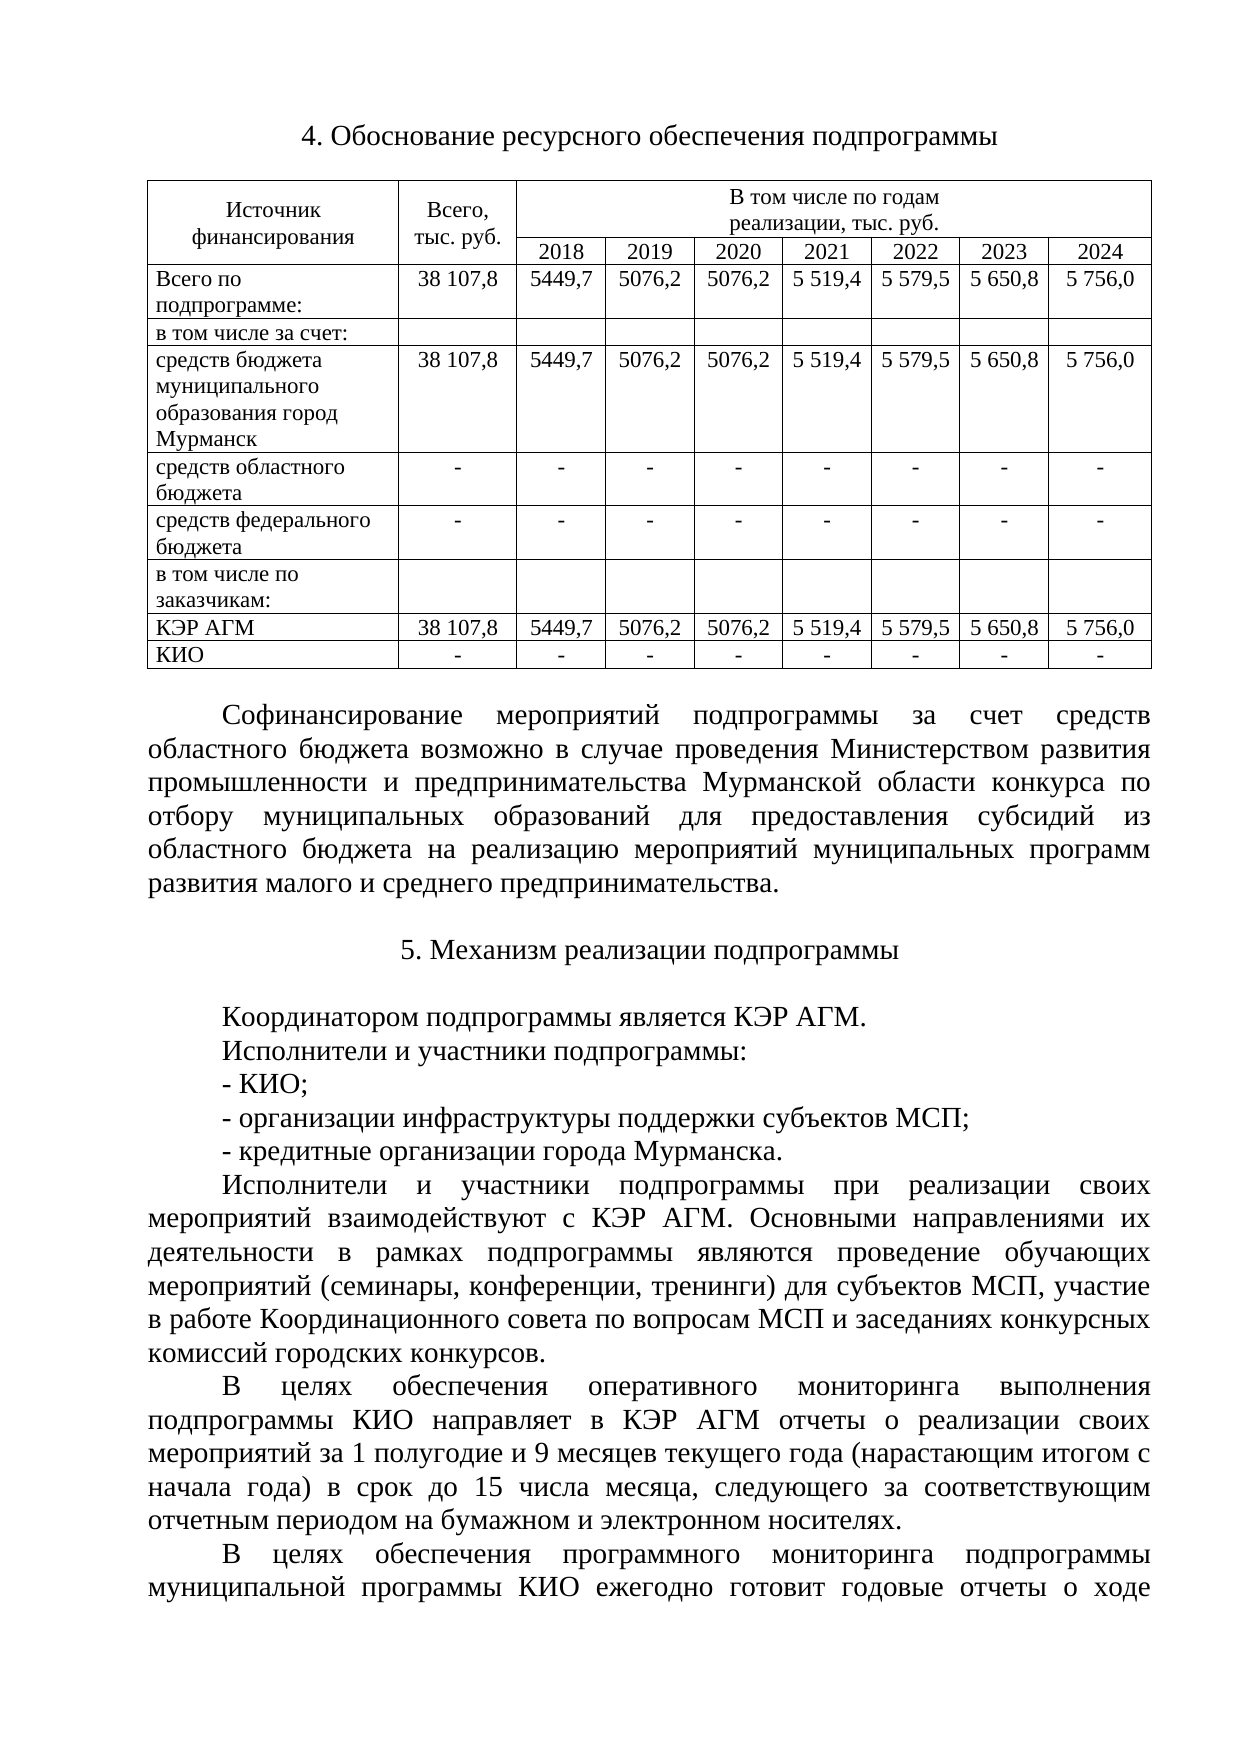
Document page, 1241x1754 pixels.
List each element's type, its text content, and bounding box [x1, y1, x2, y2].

table_cell - [783, 453, 871, 505]
table_cell 2019 [606, 238, 694, 264]
table_cell - [695, 453, 782, 505]
text Софинансирование мероприятий подпрограммы за счет средств областного бюджета возможно в случае проведения Министерством развития промышленности и предпринимательства Мурманской области конкурса по отбору муниципальных образований для предоставления субсидий из областного бюджета на реализацию мероприятий муниципальных программ развития малого и среднего предпринимательства. [148, 697, 1152, 899]
table_cell 5076,2 [695, 265, 782, 318]
text - КИО; [148, 1066, 1152, 1100]
text В целях обеспечения оперативного мониторинга выполнения подпрограммы КИО направляет в КЭР АГМ отчеты о реализации своих мероприятий за 1 полугодие и 9 месяцев текущего года (нарастающим итогом с начала года) в срок до 15 числа месяца, следующего за соответствующим отчетным периодом на бумажном и электронном носителях. [148, 1368, 1152, 1536]
text Исполнители и участники подпрограммы при реализации своих мероприятий взаимодействуют с КЭР АГМ. Основными направлениями их деятельности в рамках подпрограммы являются проведение обучающих мероприятий (семинары, конференции, тренинги) для субъектов МСП, участие в работе Координационного совета по вопросам МСП и заседаниях конкурсных комиссий городских конкурсов. [148, 1167, 1152, 1368]
table_cell средств областного бюджета [148, 453, 398, 505]
table_cell [399, 560, 516, 613]
table_cell [517, 319, 605, 345]
table_cell - [783, 641, 871, 668]
table_cell 5 650,8 [960, 265, 1048, 318]
table_cell 2020 [695, 238, 782, 264]
table_cell - [606, 641, 694, 668]
table_cell - [960, 506, 1048, 559]
table_cell 2022 [872, 238, 959, 264]
table_cell [783, 319, 871, 345]
table_cell 5 579,5 [872, 614, 959, 640]
table_cell [399, 319, 516, 345]
table_cell - [872, 453, 959, 505]
table_cell 5 579,5 [872, 265, 959, 318]
table_cell - [872, 641, 959, 668]
table_cell - [960, 453, 1048, 505]
table_cell - [695, 641, 782, 668]
table_cell - [517, 453, 605, 505]
table_cell КИО [148, 641, 398, 668]
table_cell - [1049, 506, 1151, 559]
table_cell - [606, 506, 694, 559]
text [148, 1536, 1152, 1603]
table_cell [960, 560, 1048, 613]
table_cell 5 650,8 [960, 346, 1048, 452]
table_cell 2021 [783, 238, 871, 264]
table_cell [1049, 319, 1151, 345]
table_cell 5 650,8 [960, 614, 1048, 640]
table_cell 5 519,4 [783, 265, 871, 318]
text 4. Обоснование ресурсного обеспечения подпрограммы [148, 118, 1152, 152]
text - кредитные организации города Мурманска. [148, 1133, 1152, 1167]
text 5. Механизм реализации подпрограммы [148, 932, 1152, 966]
table_cell 5076,2 [695, 346, 782, 452]
table_cell 5449,7 [517, 265, 605, 318]
table_cell [695, 560, 782, 613]
table_cell 5076,2 [606, 346, 694, 452]
table_cell [960, 319, 1048, 345]
text Исполнители и участники подпрограммы: [148, 1033, 1152, 1066]
table_cell - [399, 506, 516, 559]
table_cell 5076,2 [606, 265, 694, 318]
table_cell 5 579,5 [872, 346, 959, 452]
table_cell 5076,2 [606, 614, 694, 640]
table_cell - [783, 506, 871, 559]
table_cell [872, 560, 959, 613]
table_cell - [517, 506, 605, 559]
table_cell 38 107,8 [399, 346, 516, 452]
table_cell [606, 560, 694, 613]
table_cell [695, 319, 782, 345]
table_cell 5 519,4 [783, 346, 871, 452]
table_cell Всего по подпрограмме: [148, 265, 398, 318]
table_cell - [1049, 453, 1151, 505]
table_cell 5 756,0 [1049, 614, 1151, 640]
table_cell [606, 319, 694, 345]
table_cell - [606, 453, 694, 505]
table_header Всего, тыс. руб. [399, 181, 516, 264]
text - организации инфраструктуры поддержки субъектов МСП; [148, 1100, 1152, 1133]
table_cell - [399, 641, 516, 668]
table_cell - [872, 506, 959, 559]
table_cell [783, 560, 871, 613]
table_header В том числе по годам реализации, тыс. руб. [517, 181, 1151, 237]
table_cell в том числе за счет: [148, 319, 398, 345]
table_cell средств федерального бюджета [148, 506, 398, 559]
table_cell 38 107,8 [399, 265, 516, 318]
table_cell [517, 560, 605, 613]
table_cell [872, 319, 959, 345]
table_cell 5 519,4 [783, 614, 871, 640]
table_cell 38 107,8 [399, 614, 516, 640]
table_cell 2023 [960, 238, 1048, 264]
table_cell - [1049, 641, 1151, 668]
table_cell 2018 [517, 238, 605, 264]
table_cell 5 756,0 [1049, 265, 1151, 318]
table_cell 5076,2 [695, 614, 782, 640]
table_cell 5449,7 [517, 614, 605, 640]
table_cell в том числе по заказчикам: [148, 560, 398, 613]
table_cell 5449,7 [517, 346, 605, 452]
table_cell средств бюджета муниципального образования город Мурманск [148, 346, 398, 452]
text Координатором подпрограммы является КЭР АГМ. [148, 999, 1152, 1033]
table_cell КЭР АГМ [148, 614, 398, 640]
table_cell [1049, 560, 1151, 613]
table_cell 5 756,0 [1049, 346, 1151, 452]
table_cell - [399, 453, 516, 505]
table_cell - [517, 641, 605, 668]
table_header Источник финансирования [148, 181, 398, 264]
table_cell 2024 [1049, 238, 1151, 264]
table_cell - [695, 506, 782, 559]
table_cell - [960, 641, 1048, 668]
